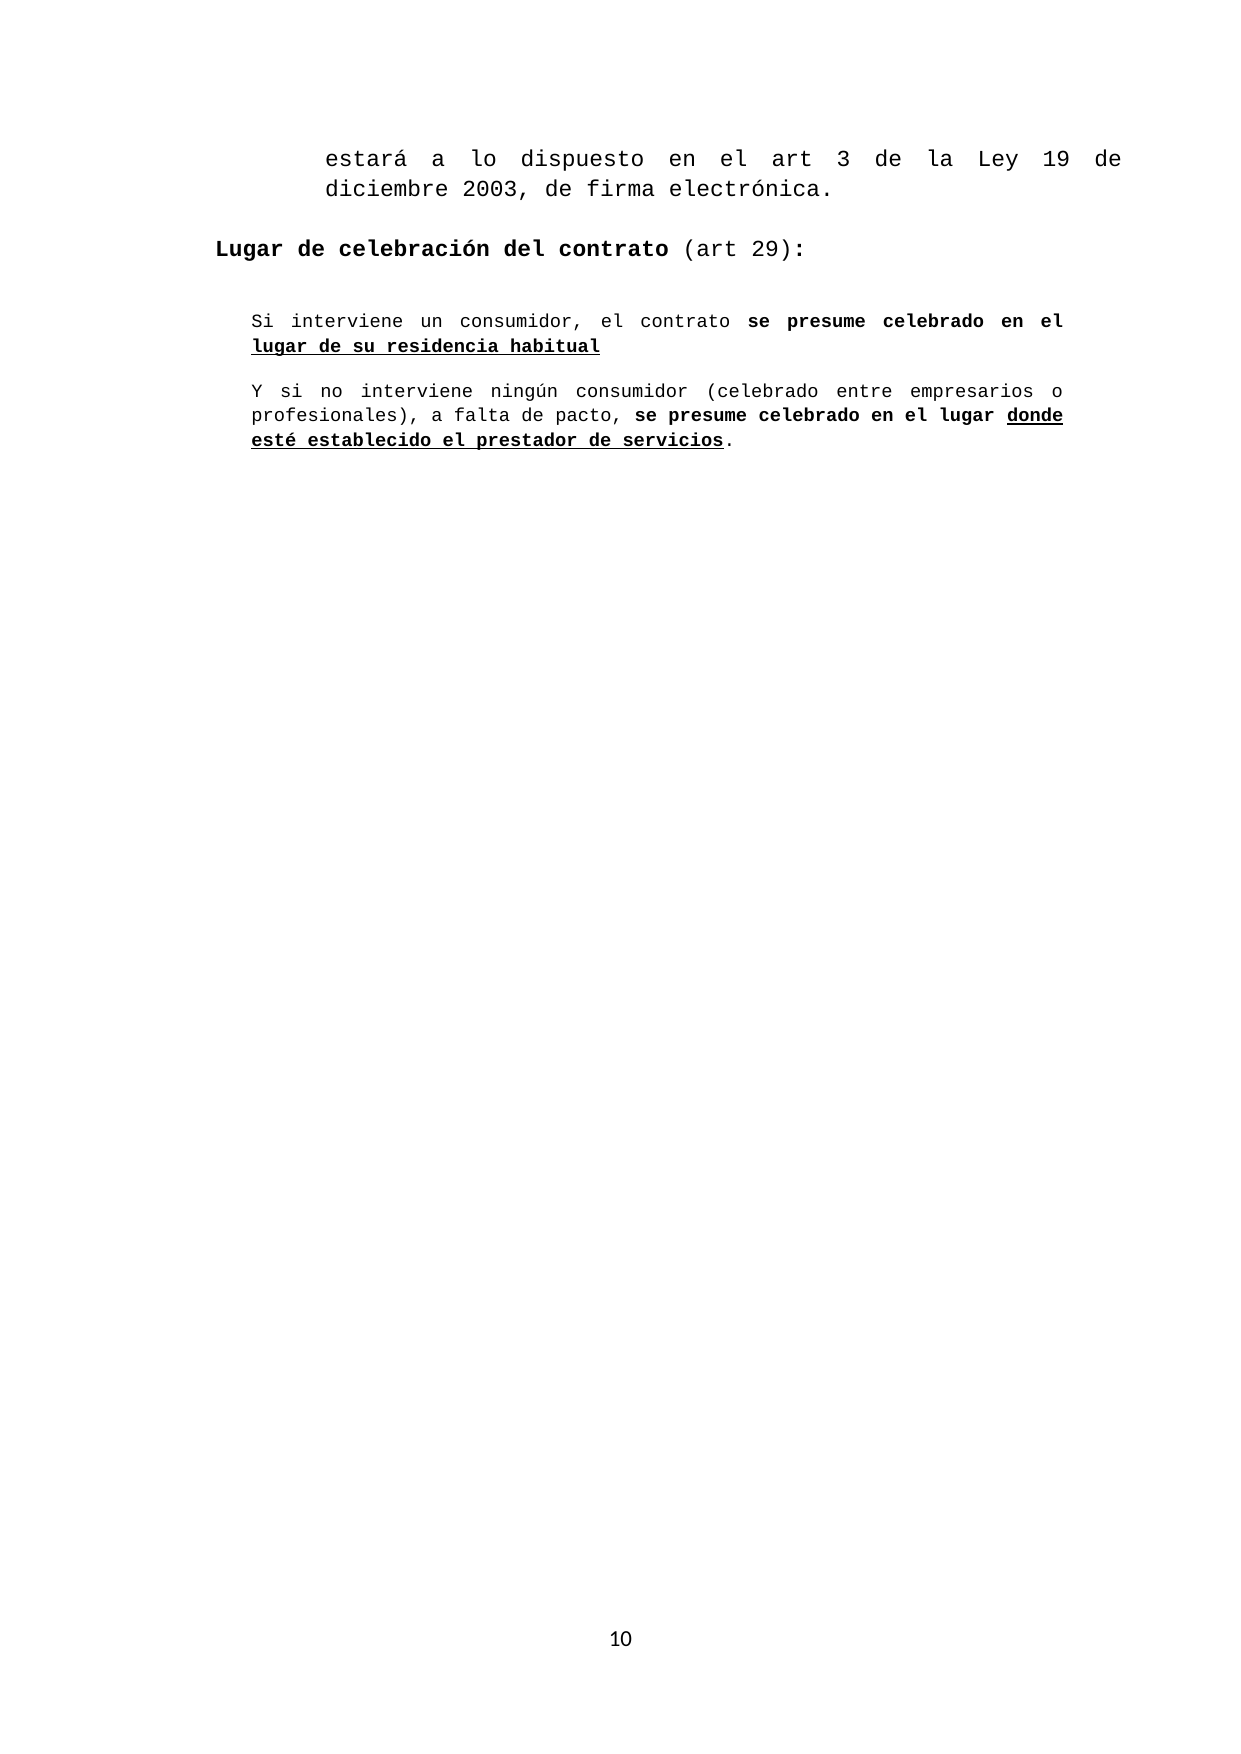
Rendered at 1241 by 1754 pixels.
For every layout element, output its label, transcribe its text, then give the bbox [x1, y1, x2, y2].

text Lugar de celebración del contrato (art 29): [215, 237, 1122, 263]
text Si interviene un consumidor, el contrato se presume celebrado en el lugar de su residencia habitual [251, 312, 1063, 358]
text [325, 148, 1122, 203]
text Y si no interviene ningún consumidor (celebrado entre empresarios o profesionales), a falta de pacto, se presume celebrado en el lugar donde esté establecido el prestador de servicios. [251, 382, 1063, 452]
